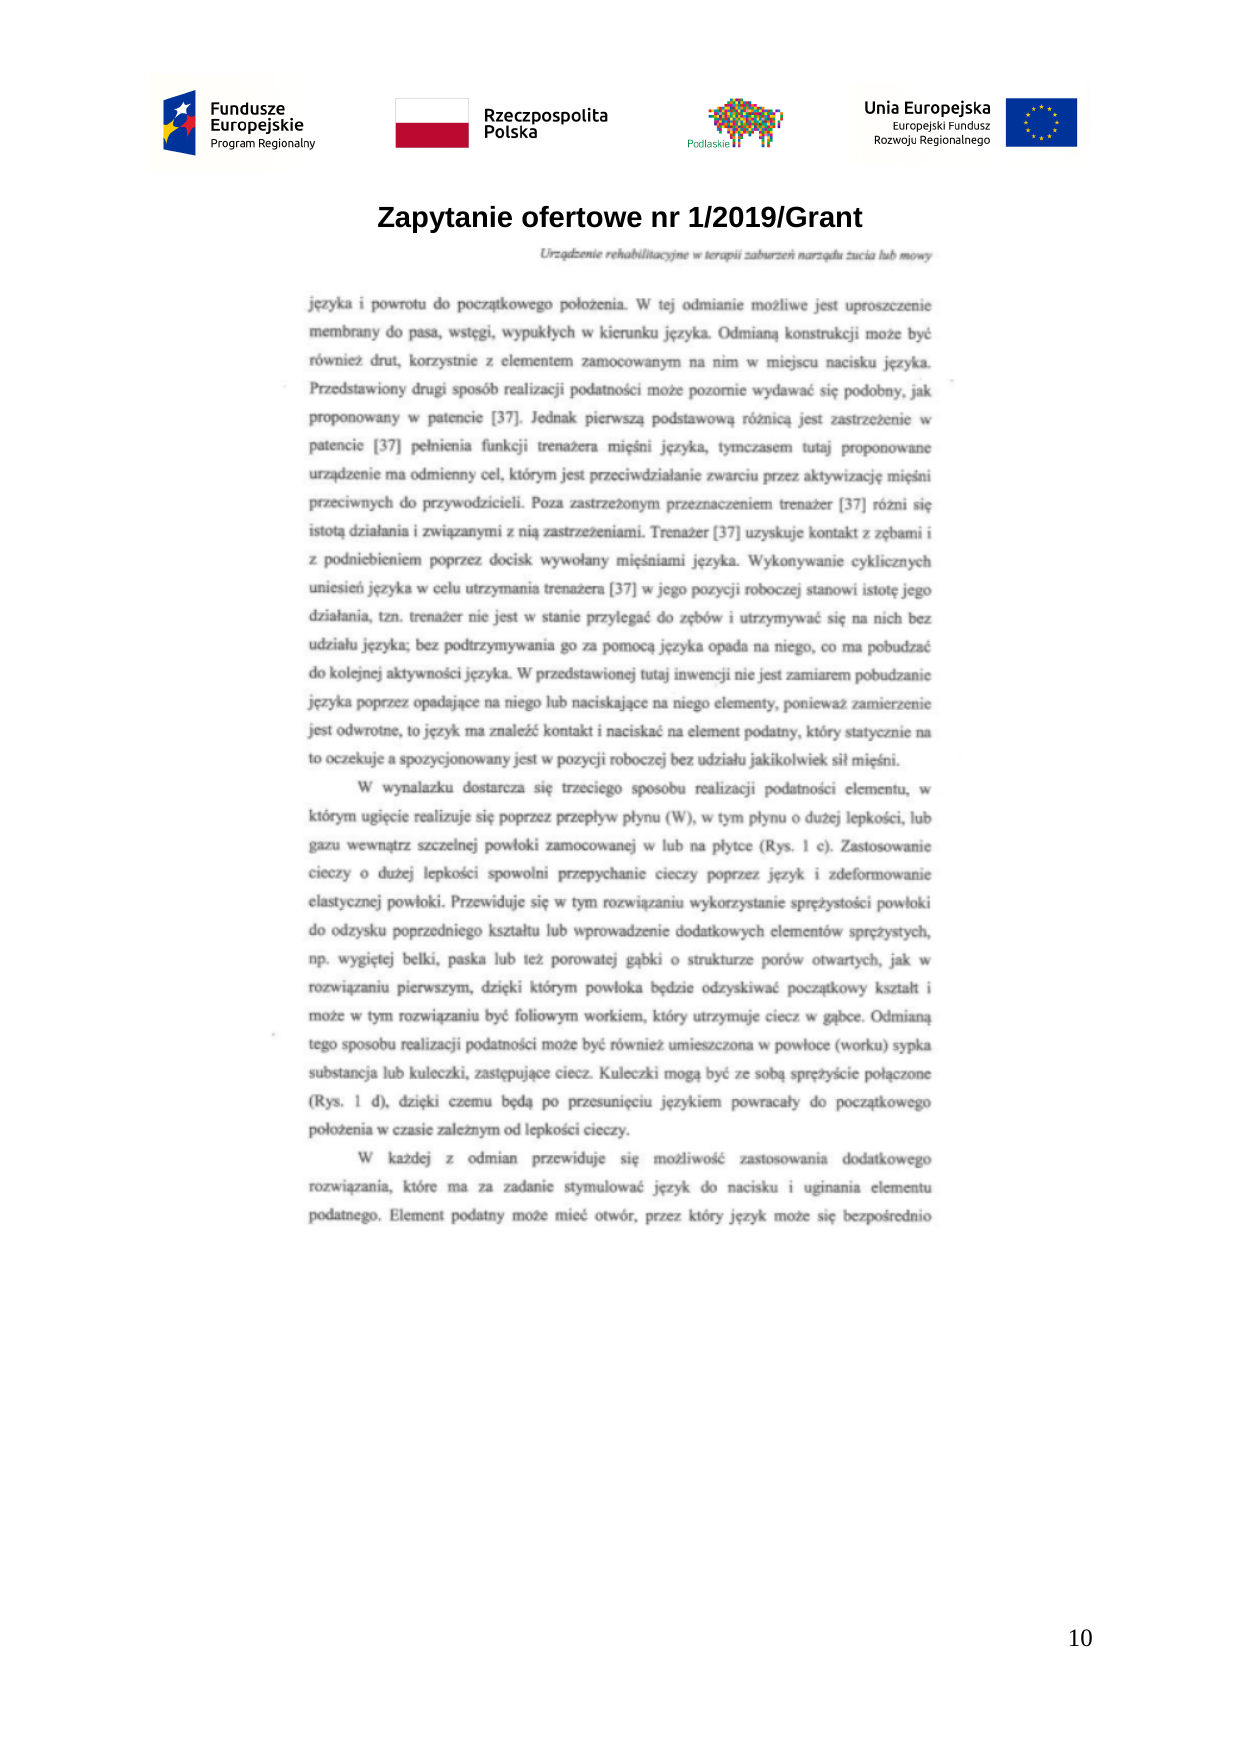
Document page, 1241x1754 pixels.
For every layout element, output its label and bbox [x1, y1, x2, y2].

picture [147, 73, 1093, 172]
picture [255, 247, 986, 1238]
